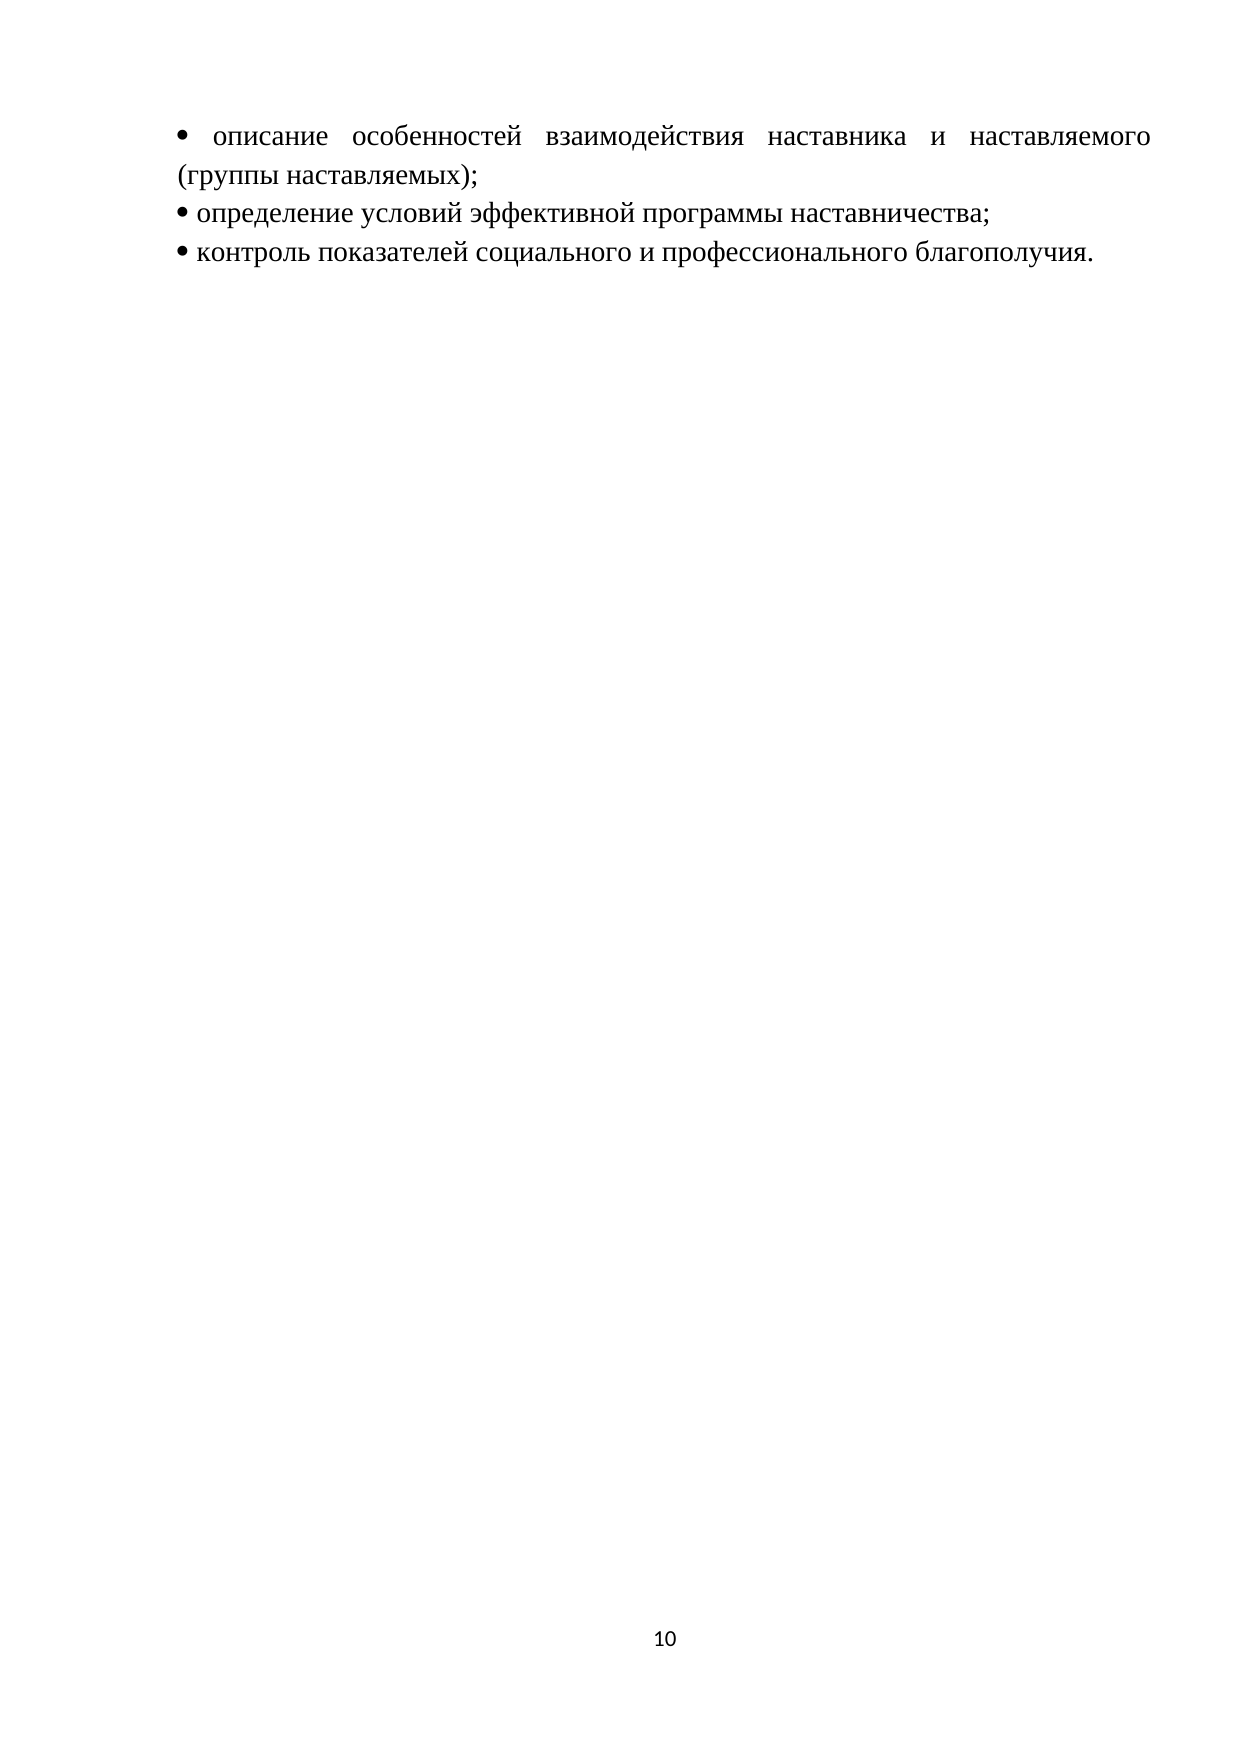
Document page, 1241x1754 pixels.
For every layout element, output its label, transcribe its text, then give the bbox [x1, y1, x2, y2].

text описание особенностей взаимодействия наставника и наставляемого (группы наставляемых); [177, 118, 1152, 190]
text определение условий эффективной программы наставничества; [177, 195, 1152, 229]
text контроль показателей социального и профессионального благополучия. [177, 234, 1152, 268]
